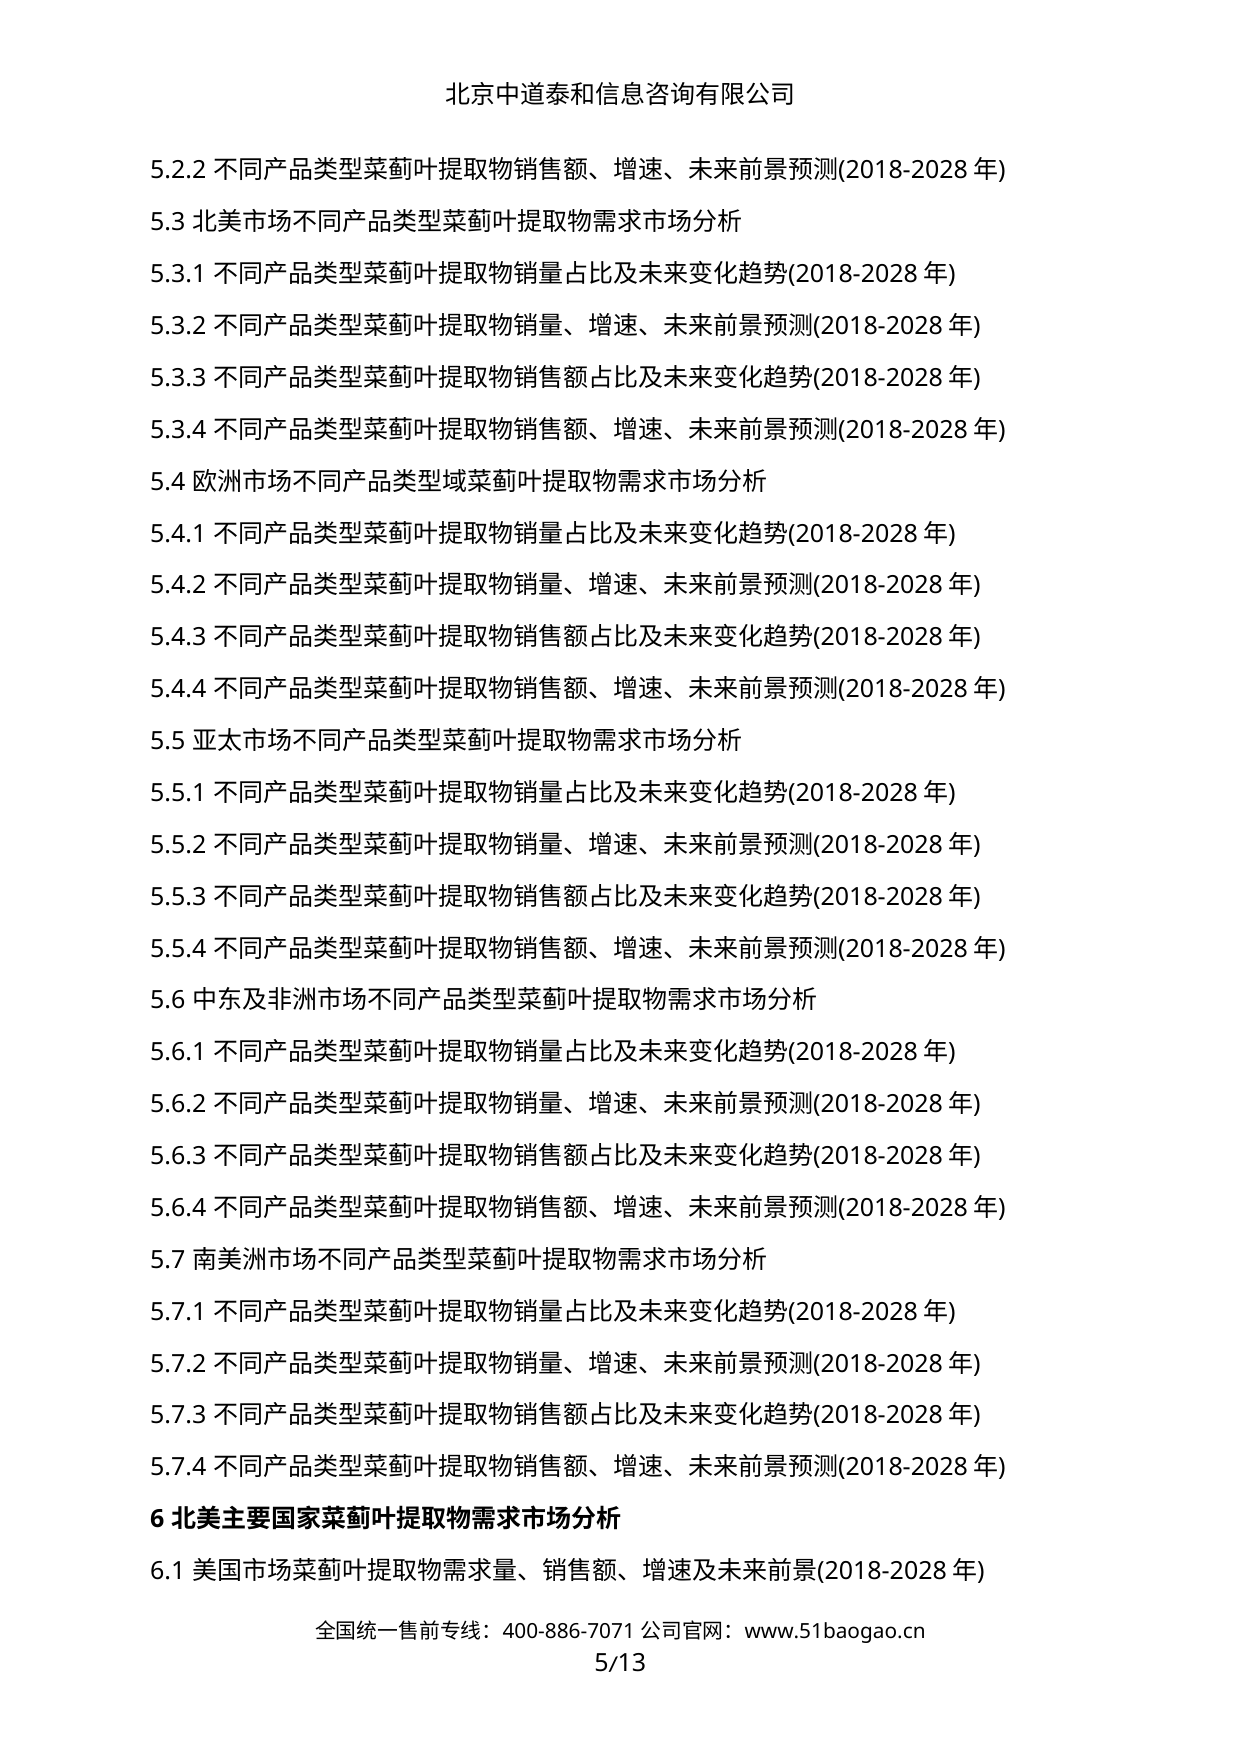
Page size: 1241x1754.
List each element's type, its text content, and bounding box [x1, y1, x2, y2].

text 5.6.4 不同产品类型菜蓟叶提取物销售额、增速、未来前景预测(2018-2028年) [150, 1187, 1090, 1224]
text 5.4.2 不同产品类型菜蓟叶提取物销量、增速、未来前景预测(2018-2028年) [150, 565, 1090, 601]
text 5.3 北美市场不同产品类型菜蓟叶提取物需求市场分析 [150, 202, 1090, 238]
text 5.4.4 不同产品类型菜蓟叶提取物销售额、增速、未来前景预测(2018-2028年) [150, 669, 1090, 705]
text 5.4.1 不同产品类型菜蓟叶提取物销量占比及未来变化趋势(2018-2028年) [150, 513, 1090, 549]
text 5.5.4 不同产品类型菜蓟叶提取物销售额、增速、未来前景预测(2018-2028年) [150, 928, 1090, 964]
text 5.6.2 不同产品类型菜蓟叶提取物销量、增速、未来前景预测(2018-2028年) [150, 1084, 1090, 1120]
text 5.6 中东及非洲市场不同产品类型菜蓟叶提取物需求市场分析 [150, 980, 1090, 1016]
text 5.5 亚太市场不同产品类型菜蓟叶提取物需求市场分析 [150, 721, 1090, 757]
text 5.6.3 不同产品类型菜蓟叶提取物销售额占比及未来变化趋势(2018-2028年) [150, 1136, 1090, 1172]
text 5.7.4 不同产品类型菜蓟叶提取物销售额、增速、未来前景预测(2018-2028年) [150, 1447, 1090, 1483]
text 5.7.3 不同产品类型菜蓟叶提取物销售额占比及未来变化趋势(2018-2028年) [150, 1395, 1090, 1431]
text 5.2.2 不同产品类型菜蓟叶提取物销售额、增速、未来前景预测(2018-2028年) [150, 150, 1090, 186]
text 6.1 美国市场菜蓟叶提取物需求量、销售额、增速及未来前景(2018-2028年) [150, 1551, 1090, 1587]
text 5.7.1 不同产品类型菜蓟叶提取物销量占比及未来变化趋势(2018-2028年) [150, 1291, 1090, 1327]
text 5.5.3 不同产品类型菜蓟叶提取物销售额占比及未来变化趋势(2018-2028年) [150, 876, 1090, 912]
text 6 北美主要国家菜蓟叶提取物需求市场分析 [150, 1499, 1090, 1535]
text 5.5.1 不同产品类型菜蓟叶提取物销量占比及未来变化趋势(2018-2028年) [150, 772, 1090, 809]
text 5.3.1 不同产品类型菜蓟叶提取物销量占比及未来变化趋势(2018-2028年) [150, 254, 1090, 290]
text 5.5.2 不同产品类型菜蓟叶提取物销量、增速、未来前景预测(2018-2028年) [150, 824, 1090, 861]
text 5.7 南美洲市场不同产品类型菜蓟叶提取物需求市场分析 [150, 1239, 1090, 1276]
text 5.4 欧洲市场不同产品类型域菜蓟叶提取物需求市场分析 [150, 461, 1090, 497]
text 5.3.2 不同产品类型菜蓟叶提取物销量、增速、未来前景预测(2018-2028年) [150, 306, 1090, 342]
text 5.7.2 不同产品类型菜蓟叶提取物销量、增速、未来前景预测(2018-2028年) [150, 1343, 1090, 1379]
text 5.4.3 不同产品类型菜蓟叶提取物销售额占比及未来变化趋势(2018-2028年) [150, 617, 1090, 653]
text 5.3.3 不同产品类型菜蓟叶提取物销售额占比及未来变化趋势(2018-2028年) [150, 357, 1090, 394]
text 5.3.4 不同产品类型菜蓟叶提取物销售额、增速、未来前景预测(2018-2028年) [150, 409, 1090, 446]
text 5.6.1 不同产品类型菜蓟叶提取物销量占比及未来变化趋势(2018-2028年) [150, 1032, 1090, 1068]
